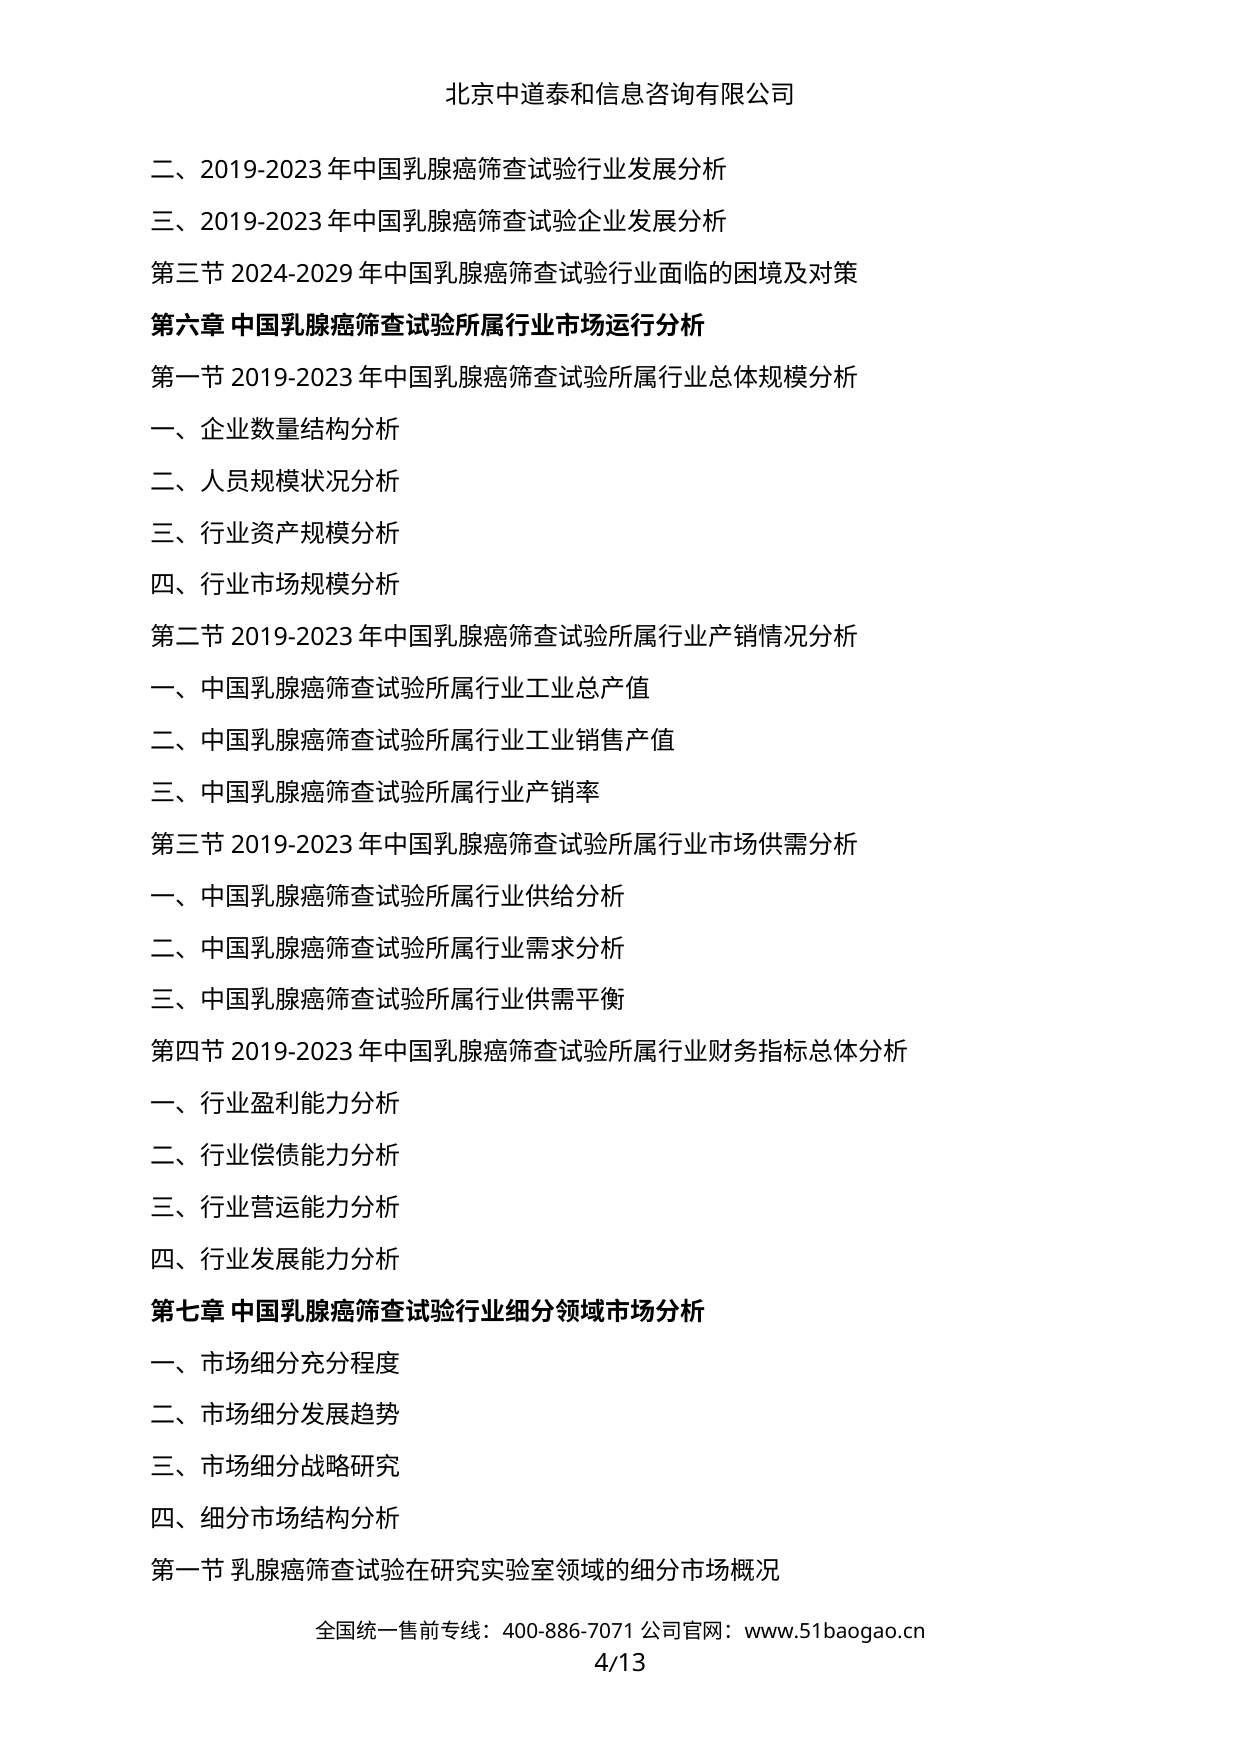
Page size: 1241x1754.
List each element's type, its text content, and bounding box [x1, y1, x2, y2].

text 一、企业数量结构分析 [150, 409, 1090, 446]
text 第三节 2024-2029年中国乳腺癌筛查试验行业面临的困境及对策 [150, 254, 1090, 290]
text 三、2019-2023年中国乳腺癌筛查试验企业发展分析 [150, 202, 1090, 238]
text 二、市场细分发展趋势 [150, 1395, 1090, 1431]
text 二、行业偿债能力分析 [150, 1136, 1090, 1172]
text 一、行业盈利能力分析 [150, 1084, 1090, 1120]
text 四、行业发展能力分析 [150, 1239, 1090, 1276]
text 第二节 2019-2023年中国乳腺癌筛查试验所属行业产销情况分析 [150, 617, 1090, 653]
text 第六章 中国乳腺癌筛查试验所属行业市场运行分析 [150, 306, 1090, 342]
text 四、细分市场结构分析 [150, 1499, 1090, 1535]
text 二、2019-2023年中国乳腺癌筛查试验行业发展分析 [150, 150, 1090, 186]
text 三、中国乳腺癌筛查试验所属行业供需平衡 [150, 980, 1090, 1016]
text 二、中国乳腺癌筛查试验所属行业需求分析 [150, 928, 1090, 964]
text 二、人员规模状况分析 [150, 461, 1090, 497]
text 第一节 乳腺癌筛查试验在研究实验室领域的细分市场概况 [150, 1551, 1090, 1587]
text 第三节 2019-2023年中国乳腺癌筛查试验所属行业市场供需分析 [150, 824, 1090, 861]
text 第七章 中国乳腺癌筛查试验行业细分领域市场分析 [150, 1291, 1090, 1327]
text 二、中国乳腺癌筛查试验所属行业工业销售产值 [150, 721, 1090, 757]
text 第四节 2019-2023年中国乳腺癌筛查试验所属行业财务指标总体分析 [150, 1032, 1090, 1068]
text 一、市场细分充分程度 [150, 1343, 1090, 1379]
text 一、中国乳腺癌筛查试验所属行业供给分析 [150, 876, 1090, 912]
text 三、中国乳腺癌筛查试验所属行业产销率 [150, 772, 1090, 809]
text 三、市场细分战略研究 [150, 1447, 1090, 1483]
text 三、行业资产规模分析 [150, 513, 1090, 549]
text 第一节 2019-2023年中国乳腺癌筛查试验所属行业总体规模分析 [150, 357, 1090, 394]
text 三、行业营运能力分析 [150, 1187, 1090, 1224]
text 四、行业市场规模分析 [150, 565, 1090, 601]
text 一、中国乳腺癌筛查试验所属行业工业总产值 [150, 669, 1090, 705]
